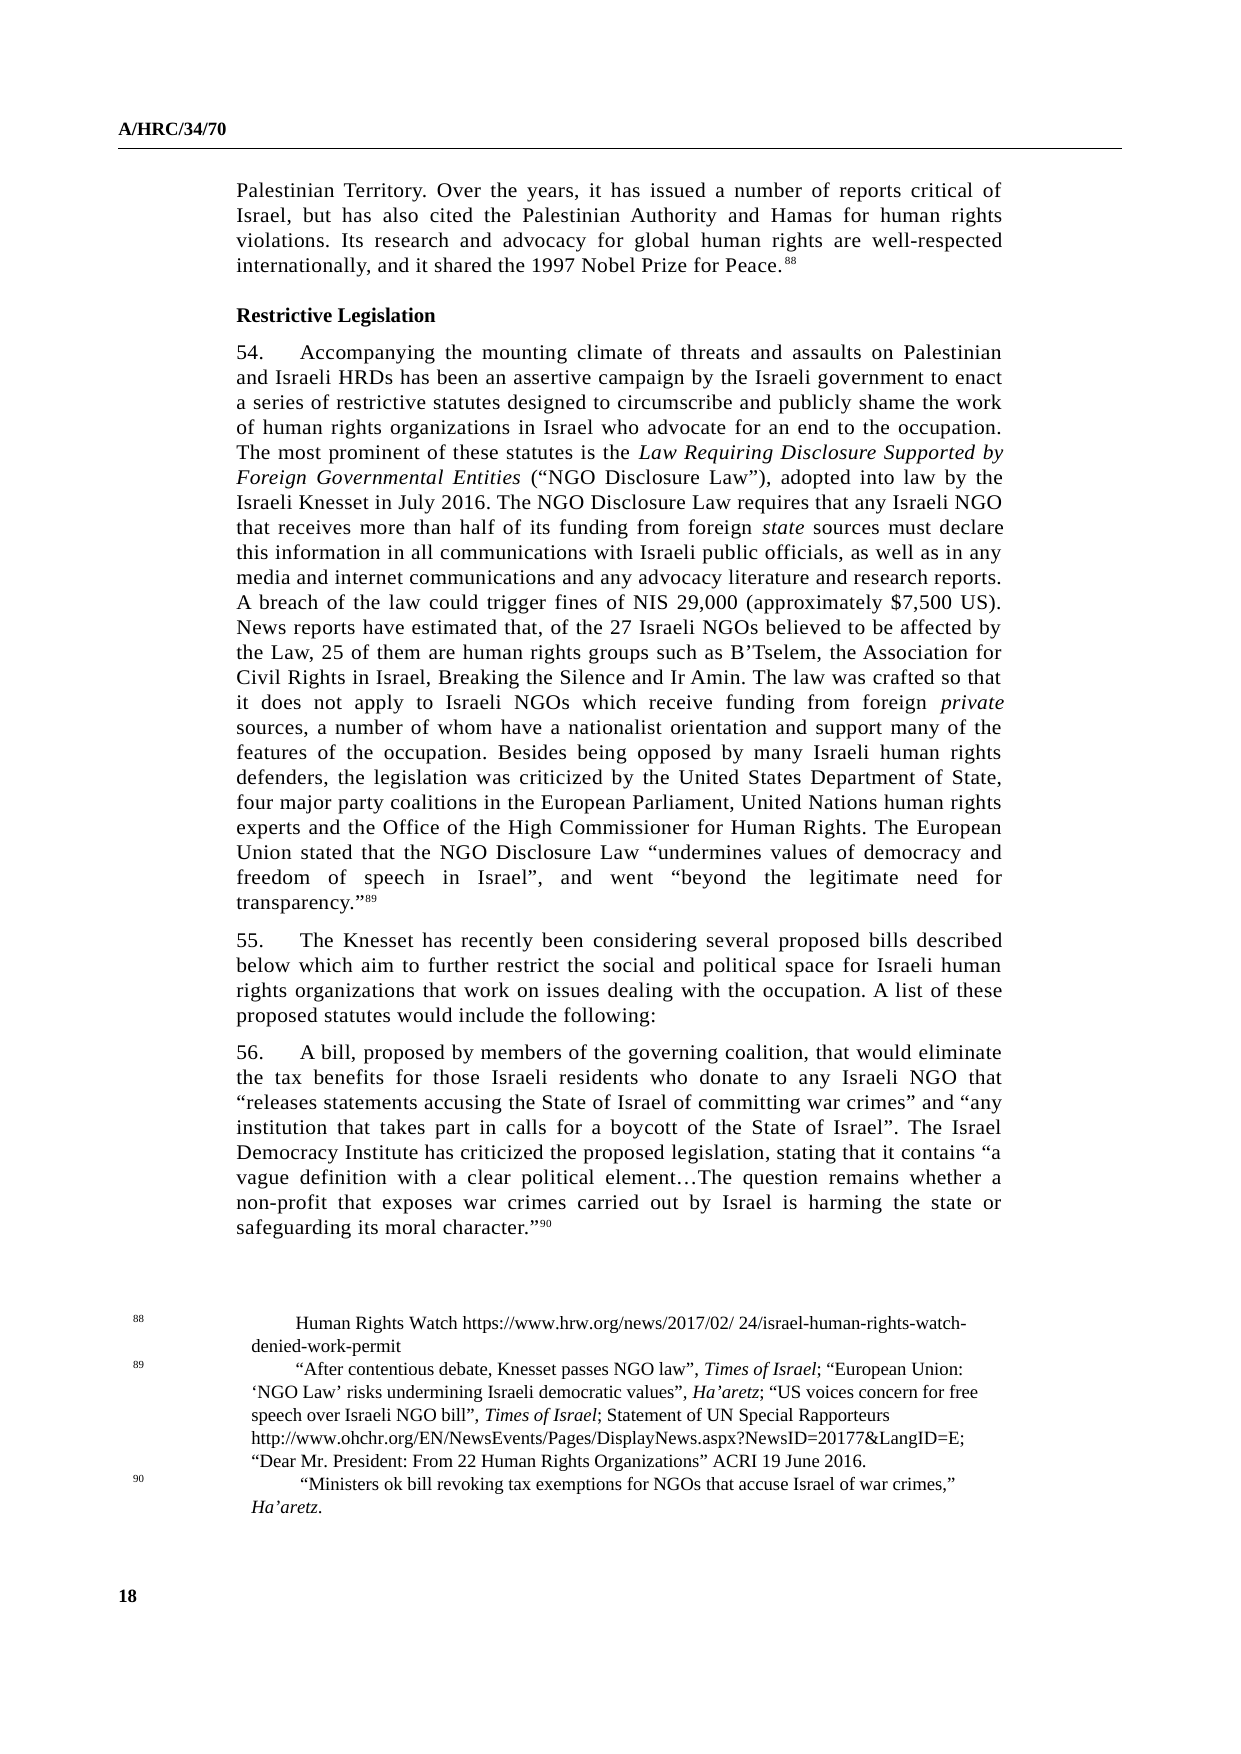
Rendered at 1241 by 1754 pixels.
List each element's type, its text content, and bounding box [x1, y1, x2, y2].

text 54. Accompanying the mounting climate of threats and assaults on Palestinian and Israeli HRDs has been an assertive campaign by the Israeli government to enact a series of restrictive statutes designed to circumscribe and publicly shame the work of human rights organizations in Israel who advocate for an end to the occupation. The most prominent of these statutes is the Law Requiring Disclosure Supported by Foreign Governmental Entities (“NGO Disclosure Law”), adopted into law by the Israeli Knesset in July 2016. The NGO Disclosure Law requires that any Israeli NGO that receives more than half of its funding from foreign state sources must declare this information in all communications with Israeli public officials, as well as in any media and internet communications and any advocacy literature and research reports. A breach of the law could trigger fines of NIS 29,000 (approximately $7,500 US). News reports have estimated that, of the 27 Israeli NGOs believed to be affected by the Law, 25 of them are human rights groups such as B’Tselem, the Association for Civil Rights in Israel, Breaking the Silence and Ir Amin. The law was crafted so that it does not apply to Israeli NGOs which receive funding from foreign private sources, a number of whom have a nationalist orientation and support many of the features of the occupation. Besides being opposed by many Israeli human rights defenders, the legislation was criticized by the United States Department of State, four major party coalitions in the European Parliament, United Nations human rights experts and the Office of the High Commissioner for Human Rights. The European Union stated that the NGO Disclosure Law “undermines values of democracy and freedom of speech in Israel”, and went “beyond the legitimate need for transparency.” [236, 340, 1004, 915]
text 55. The Knesset has recently been considering several proposed bills described below which aim to further restrict the social and political space for Israeli human rights organizations that work on issues dealing with the occupation. A list of these proposed statutes would include the following: [236, 927, 1004, 1027]
text 56. A bill, proposed by members of the governing coalition, that would eliminate the tax benefits for those Israeli residents who donate to any Israeli NGO that “releases statements accusing the State of Israel of committing war crimes” and “any institution that takes part in calls for a boycott of the State of Israel”. The Israel Democracy Institute has criticized the proposed legislation, stating that it contains “a vague definition with a clear political element…The question remains whether a non-profit that exposes war crimes carried out by Israel is harming the state or safeguarding its moral character.” [236, 1040, 1004, 1240]
text 53. This intensifying chill has been extended to international human rights organizations that investigate human rights concerns in the Occupied Palestinian Territory. In late February 2017, the Israeli government denied a work permit application submitted by Human Rights Watch (HRW) for its recently-appointed Israel and Palestine director, Omar Shakir, to assume his position at HRW’s in-country office. The Israeli Population and Immigration Authority’s letter of rejection, dated 20 February 2017, stated that HRW’s “public activities and reports have engaged in politics in the service of Palestinian propaganda, while falsely raising the banner of ‘human rights.’” HRW, which has worked in Israel for almost three decades, has assiduously advocated for human rights in the Occupied Palestinian Territory. Over the years, it has issued a number of reports critical of Israel, but has also cited the Palestinian Authority and Hamas for human rights violations. Its research and advocacy for global human rights are well-respected internationally, and it shared the 1997 Nobel Prize for Peace. [236, 177, 1004, 277]
text Restrictive Legislation [118, 302, 1004, 327]
